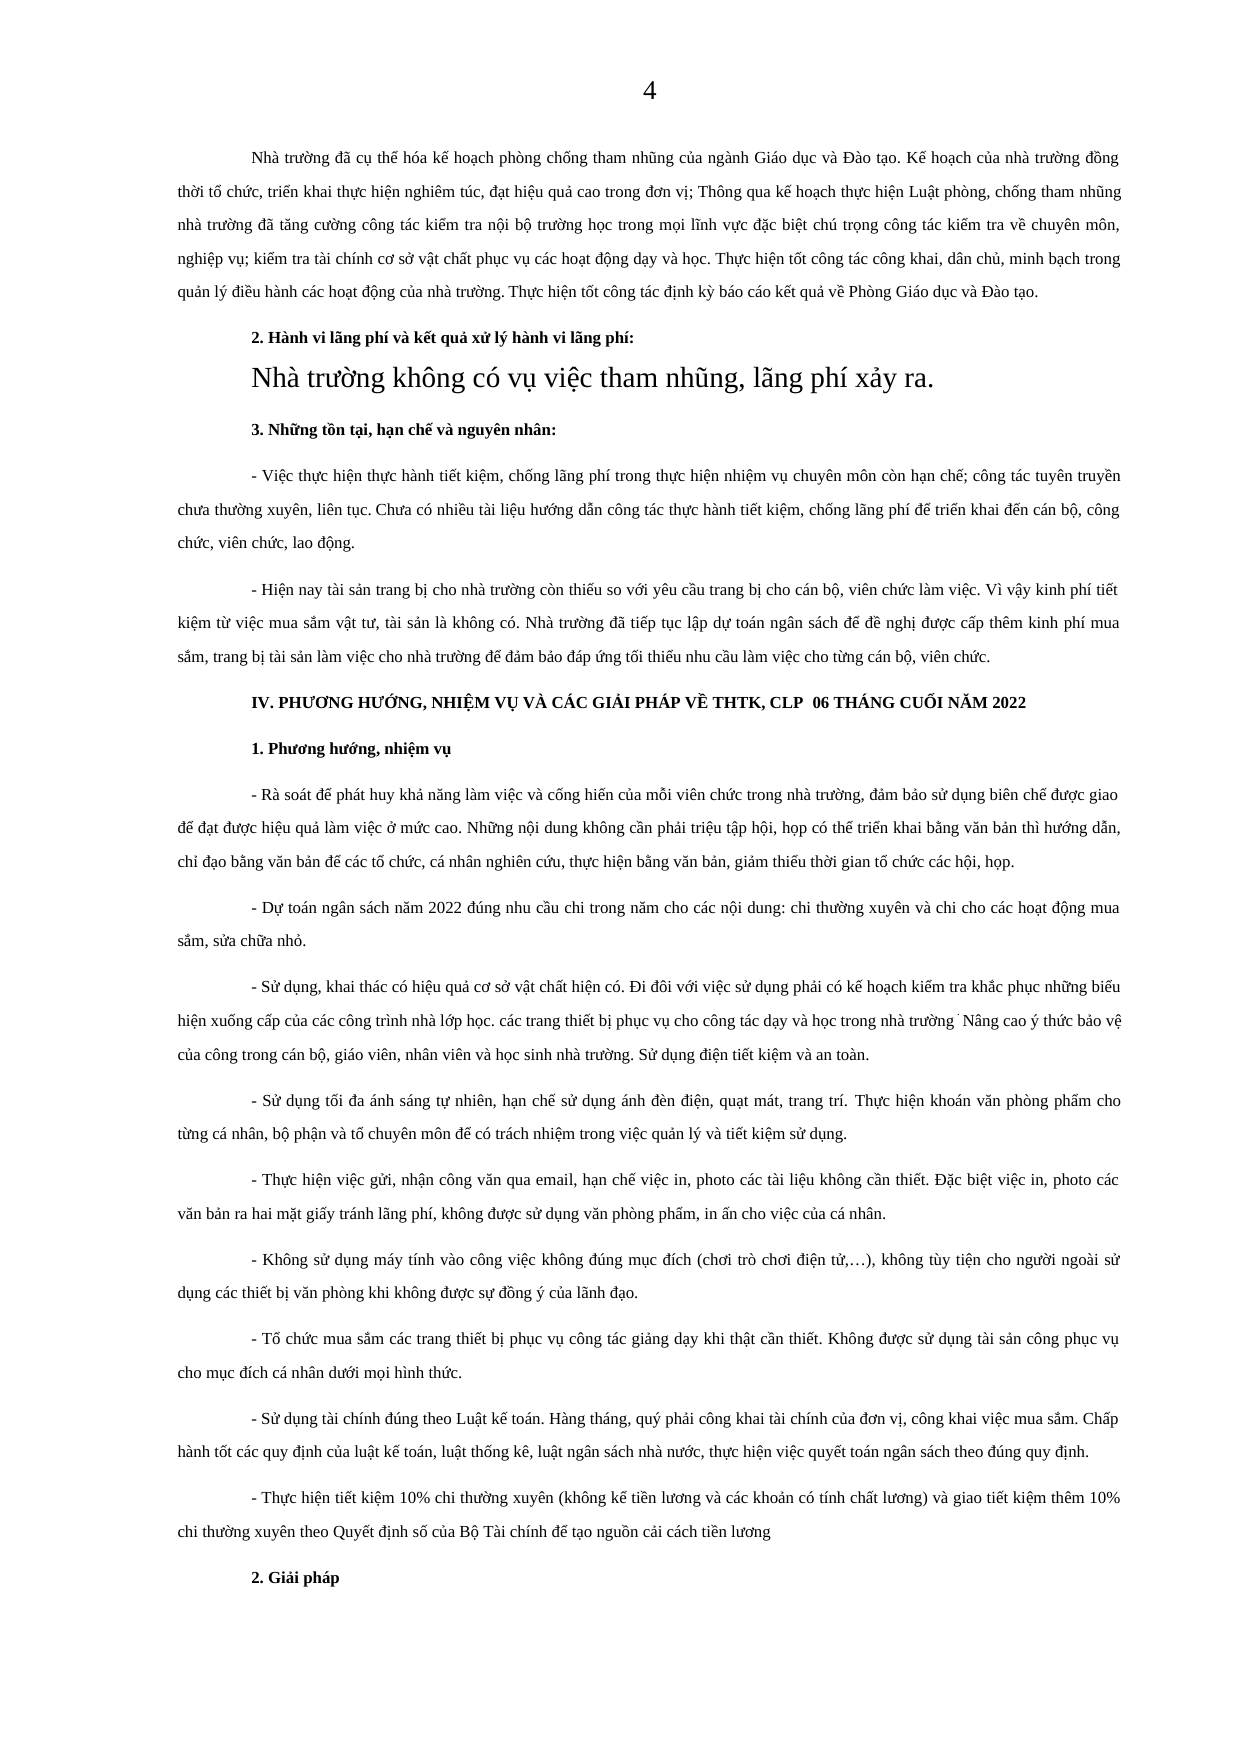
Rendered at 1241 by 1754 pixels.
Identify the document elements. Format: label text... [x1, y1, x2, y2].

text - Rà soát để phát huy khả năng làm việc và cống hiến của mỗi viên chức trong nhà trường, đảm bảo sử dụng biên chế được giao để đạt được hiệu quả làm việc ở mức cao. Những nội dung không cần phải triệu tập hội, họp có thể triển khai bằng văn bản thì hướng dẫn, chỉ đạo bằng văn bản để các tổ chức, cá nhân nghiên cứu, thực hiện bằng văn bản, giảm thiểu thời gian tổ chức các hội, họp. [177, 770, 1122, 871]
text IV. PHƯƠNG HƯỚNG, NHIỆM VỤ VÀ CÁC GIẢI PHÁP VỀ THTK, CLP 06 THÁNG CUỐI NĂM 2022 [177, 678, 1122, 712]
text - Việc thực hiện thực hành tiết kiệm, chống lãng phí trong thực hiện nhiệm vụ chuyên môn còn hạn chế; công tác tuyên truyền chưa thường xuyên, liên tục. Chưa có nhiều tài liệu hướng dẫn công tác thực hành tiết kiệm, chống lãng phí để triển khai đến cán bộ, công chức, viên chức, lao động. [177, 452, 1122, 553]
text 3. Những tồn tại, hạn chế và nguyên nhân: [177, 406, 1122, 439]
text Nhà trường không có vụ việc tham nhũng, lãng phí xảy ra. [177, 360, 1122, 393]
text - Sử dụng tài chính đúng theo Luật kế toán. Hàng tháng, quý phải công khai tài chính của đơn vị, công khai việc mua sắm. Chấp hành tốt các quy định của luật kế toán, luật thống kê, luật ngân sách nhà nước, thực hiện việc quyết toán ngân sách theo đúng quy định. [177, 1394, 1122, 1462]
text - Thực hiện tiết kiệm 10% chi thường xuyên (không kể tiền lương và các khoản có tính chất lương) và giao tiết kiệm thêm 10% chi thường xuyên theo Quyết định số của Bộ Tài chính để tạo nguồn cải cách tiền lương [177, 1474, 1122, 1541]
text - Thực hiện việc gửi, nhận công văn qua email, hạn chế việc in, photo các tài liệu không cần thiết. Đặc biệt việc in, photo các văn bản ra hai mặt giấy tránh lãng phí, không được sử dụng văn phòng phẩm, in ấn cho việc của cá nhân. [177, 1156, 1122, 1223]
text Nhà trường đã cụ thể hóa kế hoạch phòng chống tham nhũng của ngành Giáo dục và Đào tạo. Kế hoạch của nhà trường đồng thời tổ chức, triển khai thực hiện nghiêm túc, đạt hiệu quả cao trong đơn vị; Thông qua kế hoạch thực hiện Luật phòng, chống tham nhũng nhà trường đã tăng cường công tác kiểm tra nội bộ trường học trong mọi lĩnh vực đặc biệt chú trọng công tác kiểm tra về chuyên môn, nghiệp vụ; kiểm tra tài chính cơ sở vật chất phục vụ các hoạt động dạy và học. Thực hiện tốt công tác công khai, dân chủ, minh bạch trong quản lý điều hành các hoạt động của nhà trường. Thực hiện tốt công tác định kỳ báo cáo kết quả về Phòng Giáo dục và Đào tạo. [177, 134, 1122, 301]
text - Không sử dụng máy tính vào công việc không đúng mục đích (chơi trò chơi điện tử,…), không tùy tiện cho người ngoài sử dụng các thiết bị văn phòng khi không được sự đồng ý của lãnh đạo. [177, 1235, 1122, 1302]
text - Tổ chức mua sắm các trang thiết bị phục vụ công tác giảng dạy khi thật cần thiết. Không được sử dụng tài sản công phục vụ cho mục đích cá nhân dưới mọi hình thức. [177, 1315, 1122, 1382]
text - Dự toán ngân sách năm 2022 đúng nhu cầu chi trong năm cho các nội dung: chi thường xuyên và chi cho các hoạt động mua sắm, sửa chữa nhỏ. [177, 883, 1122, 951]
text 1. Phương hướng, nhiệm vụ [177, 724, 1122, 758]
text - Hiện nay tài sản trang bị cho nhà trường còn thiếu so với yêu cầu trang bị cho cán bộ, viên chức làm việc. Vì vậy kinh phí tiết kiệm từ việc mua sắm vật tư, tài sản là không có. Nhà trường đã tiếp tục lập dự toán ngân sách để đề nghị được cấp thêm kinh phí mua sắm, trang bị tài sản làm việc cho nhà trường để đảm bảo đáp ứng tối thiểu nhu cầu làm việc cho từng cán bộ, viên chức. [177, 565, 1122, 666]
text - Sử dụng tối đa ánh sáng tự nhiên, hạn chế sử dụng ánh đèn điện, quạt mát, trang trí. Thực hiện khoán văn phòng phẩm cho từng cá nhân, bộ phận và tổ chuyên môn để có trách nhiệm trong việc quản lý và tiết kiệm sử dụng. [177, 1076, 1122, 1143]
text - Sử dụng, khai thác có hiệu quả cơ sở vật chất hiện có. Đi đôi với việc sử dụng phải có kế hoạch kiểm tra khắc phục những biểu hiện xuống cấp của các công trình nhà lớp học. các trang thiết bị phục vụ cho công tác dạy và học trong nhà trường. Nâng cao ý thức bảo vệ của công trong cán bộ, giáo viên, nhân viên và học sinh nhà trường. Sử dụng điện tiết kiệm và an toàn. [177, 963, 1122, 1064]
text 2. Giải pháp [177, 1554, 1122, 1587]
text 2. Hành vi lãng phí và kết quả xử lý hành vi lãng phí: [177, 314, 1122, 347]
